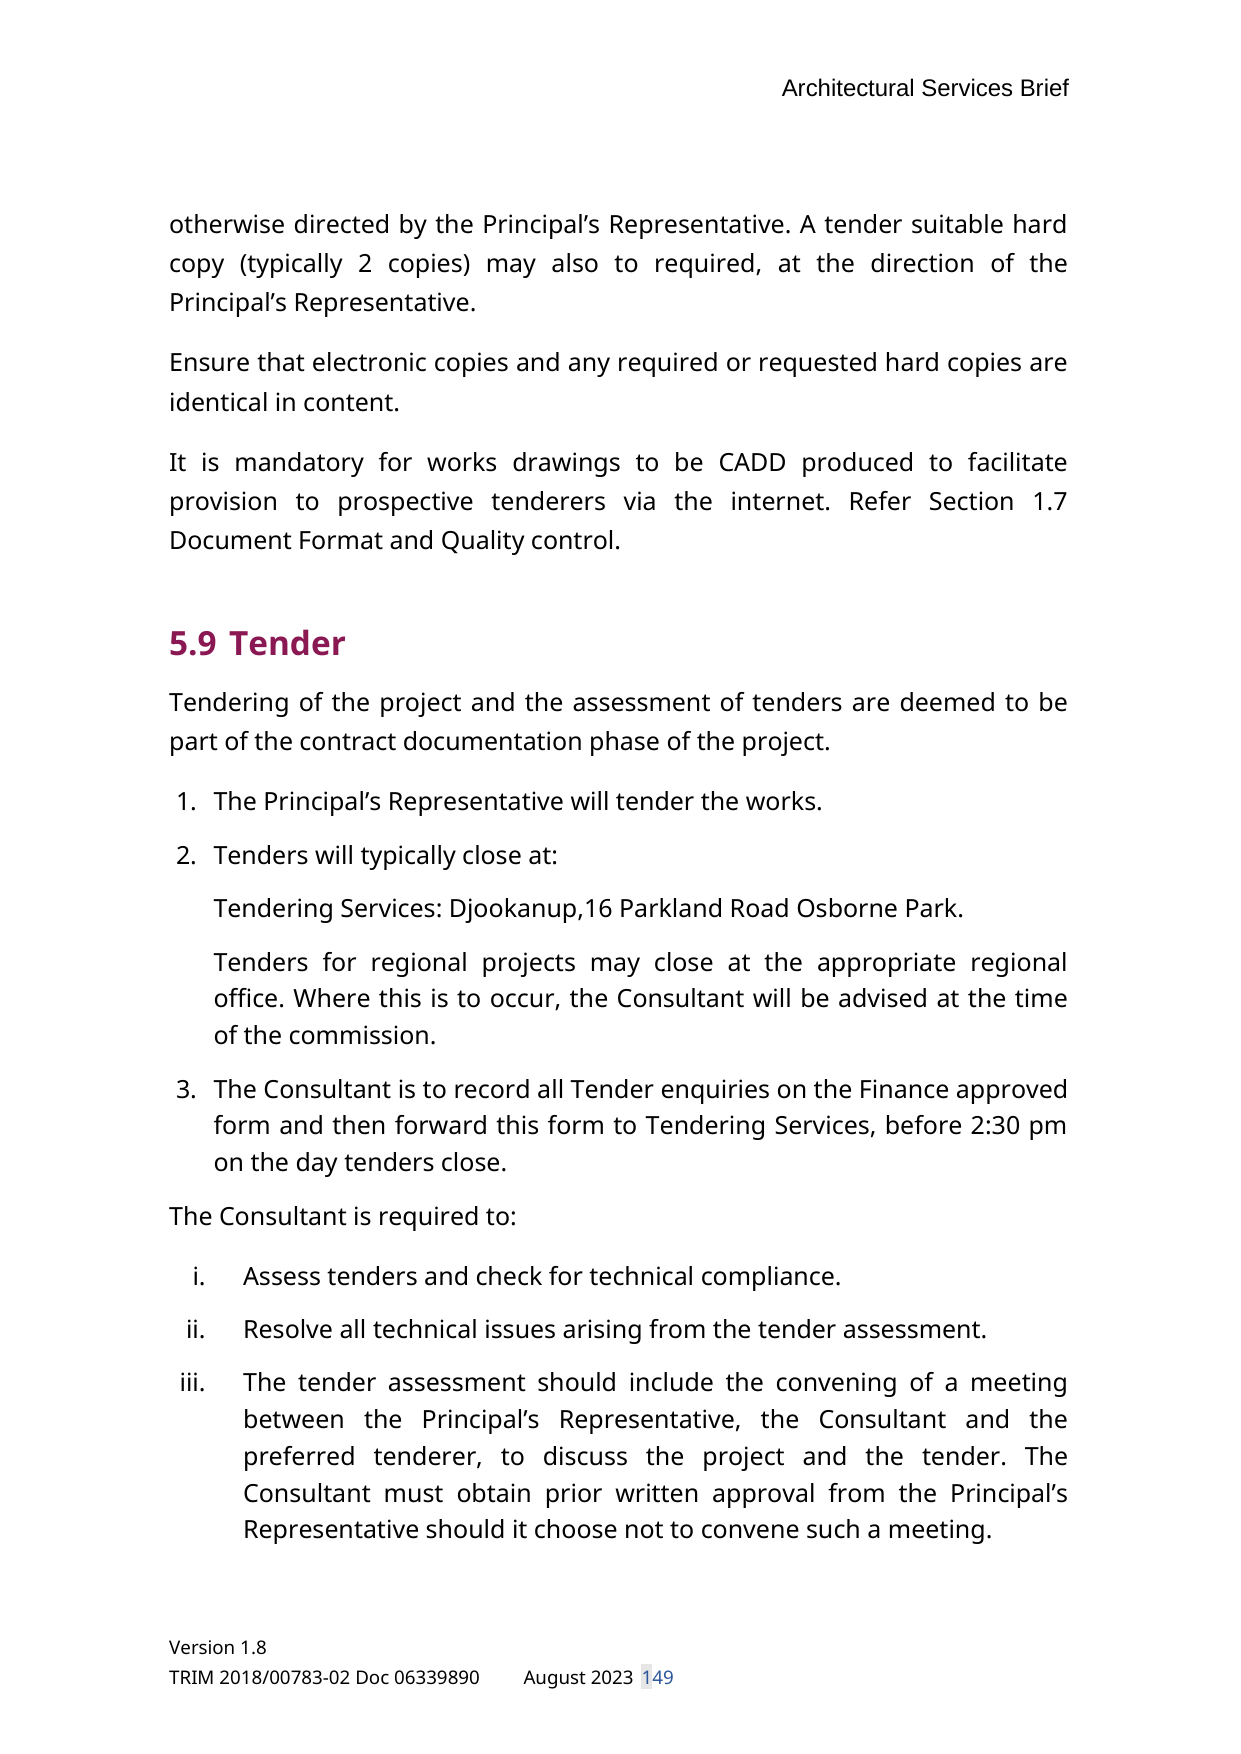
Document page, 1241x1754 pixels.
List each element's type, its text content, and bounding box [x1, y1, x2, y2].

list The Principal’s Representative will tender the works. [176, 784, 1069, 818]
list Tenders will typically close at: [176, 837, 1069, 871]
list The tender assessment should include the convening of a meeting between the Principal’s Representative, the Consultant and the preferred tenderer, to discuss the project and the tender. The Consultant must obtain prior written approval from the Principal’s Representative should it choose not to convene such a meeting. [205, 1365, 1069, 1546]
text Tendering of the project and the assessment of tenders are deemed to be part of the contract documentation phase of the project. [169, 685, 1069, 758]
subtitle Tender [169, 620, 1069, 666]
list Resolve all technical issues arising from the tender assessment. [205, 1312, 1069, 1346]
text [169, 207, 1069, 319]
text Tendering Services: Djookanup,16 Parkland Road Osborne Park. [169, 891, 1069, 925]
list Assess tenders and check for technical compliance. [205, 1258, 1069, 1292]
text Tenders for regional projects may close at the appropriate regional office. Where this is to occur, the Consultant will be advised at the time of the commission. [213, 944, 1069, 1052]
text The Consultant is required to: [169, 1198, 1069, 1232]
text It is mandatory for works drawings to be CADD produced to facilitate provision to prospective tenderers via the internet. Refer Section 1.7 Document Format and Quality control. [169, 444, 1069, 557]
text Ensure that electronic copies and any required or requested hard copies are identical in content. [169, 345, 1069, 418]
list The Consultant is to record all Tender enquiries on the Finance approved form and then forward this form to Tendering Services, before 2:30 pm on the day tenders close. [176, 1071, 1069, 1179]
